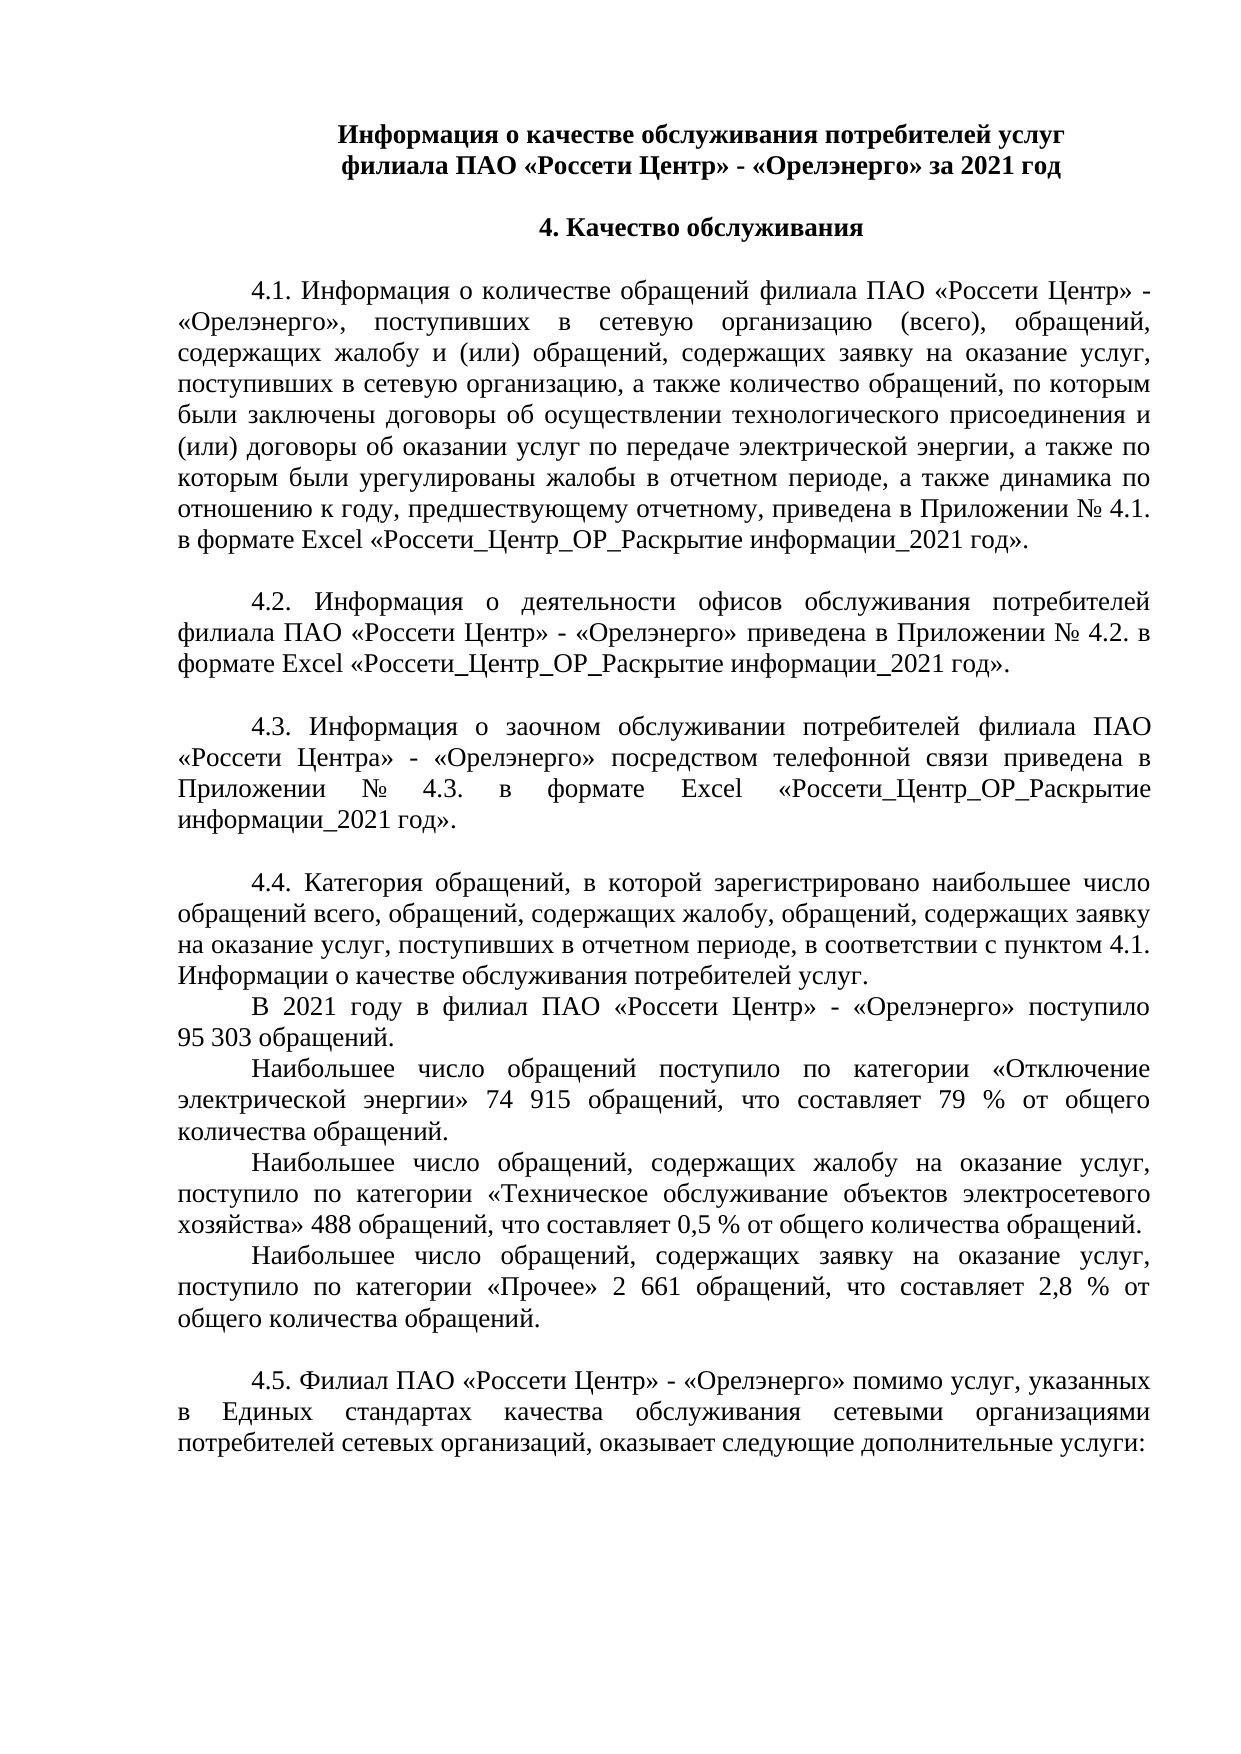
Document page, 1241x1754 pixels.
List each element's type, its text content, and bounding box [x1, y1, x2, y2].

text 4.5. Филиал ПАО «Россети Центр» - «Орелэнерго» помимо услуг, указанных в Единых стандартах качества обслуживания сетевыми организациями потребителей сетевых организаций, оказывает следующие дополнительные услуги: [177, 1364, 1152, 1457]
text Наибольшее число обращений поступило по категории «Отключение электрической энергии» 74 915 обращений, что составляет 79 % от общего количества обращений. [177, 1052, 1152, 1146]
text 4.2. Информация о деятельности офисов обслуживания потребителей филиала ПАО «Россети Центр» - «Орелэнерго» приведена в Приложении № 4.2. в формате Excel «Россети_Центр_ОР_Раскрытие информации_2021 год». [177, 585, 1152, 679]
text 4.3. Информация о заочном обслуживании потребителей филиала ПАО «Россети Центра» - «Орелэнерго» посредством телефонной связи приведена в Приложении № 4.3. в формате Excel «Россети_Центр_ОР_Раскрытие информации_2021 год». [177, 710, 1152, 834]
text 4. Качество обслуживания [177, 212, 1152, 243]
text В 2021 году в филиал ПАО «Россети Центр» - «Орелэнерго» поступило 95 303 обращений. [177, 990, 1152, 1052]
text филиала ПАО «Россети Центр» - «Орелэнерго» за 2021 год [177, 149, 1152, 180]
text Наибольшее число обращений, содержащих жалобу на оказание услуг, поступило по категории «Техническое обслуживание объектов электросетевого хозяйства» 488 обращений, что составляет 0,5 % от общего количества обращений. [177, 1146, 1152, 1239]
text Наибольшее число обращений, содержащих заявку на оказание услуг, поступило по категории «Прочее» 2 661 обращений, что составляет 2,8 % от общего количества обращений. [177, 1239, 1152, 1333]
text 4.4. Категория обращений, в которой зарегистрировано наибольшее число обращений всего, обращений, содержащих жалобу, обращений, содержащих заявку на оказание услуг, поступивших в отчетном периоде, в соответствии с пунктом 4.1. Информации о качестве обслуживания потребителей услуг. [177, 866, 1152, 990]
text Информация о качестве обслуживания потребителей услуг [177, 118, 1152, 149]
text 4.1. Информация о количестве обращений филиала ПАО «Россети Центр» - «Орелэнерго», поступивших в сетевую организацию (всего), обращений, содержащих жалобу и (или) обращений, содержащих заявку на оказание услуг, поступивших в сетевую организацию, а также количество обращений, по которым были заключены договоры об осуществлении технологического присоединения и (или) договоры об оказании услуг по передаче электрической энергии, а также по которым были урегулированы жалобы в отчетном периоде, а также динамика по отношению к году, предшествующему отчетному, приведена в Приложении № 4.1. в формате Excel «Россети_Центр_ОР_Раскрытие информации_2021 год». [177, 274, 1152, 554]
